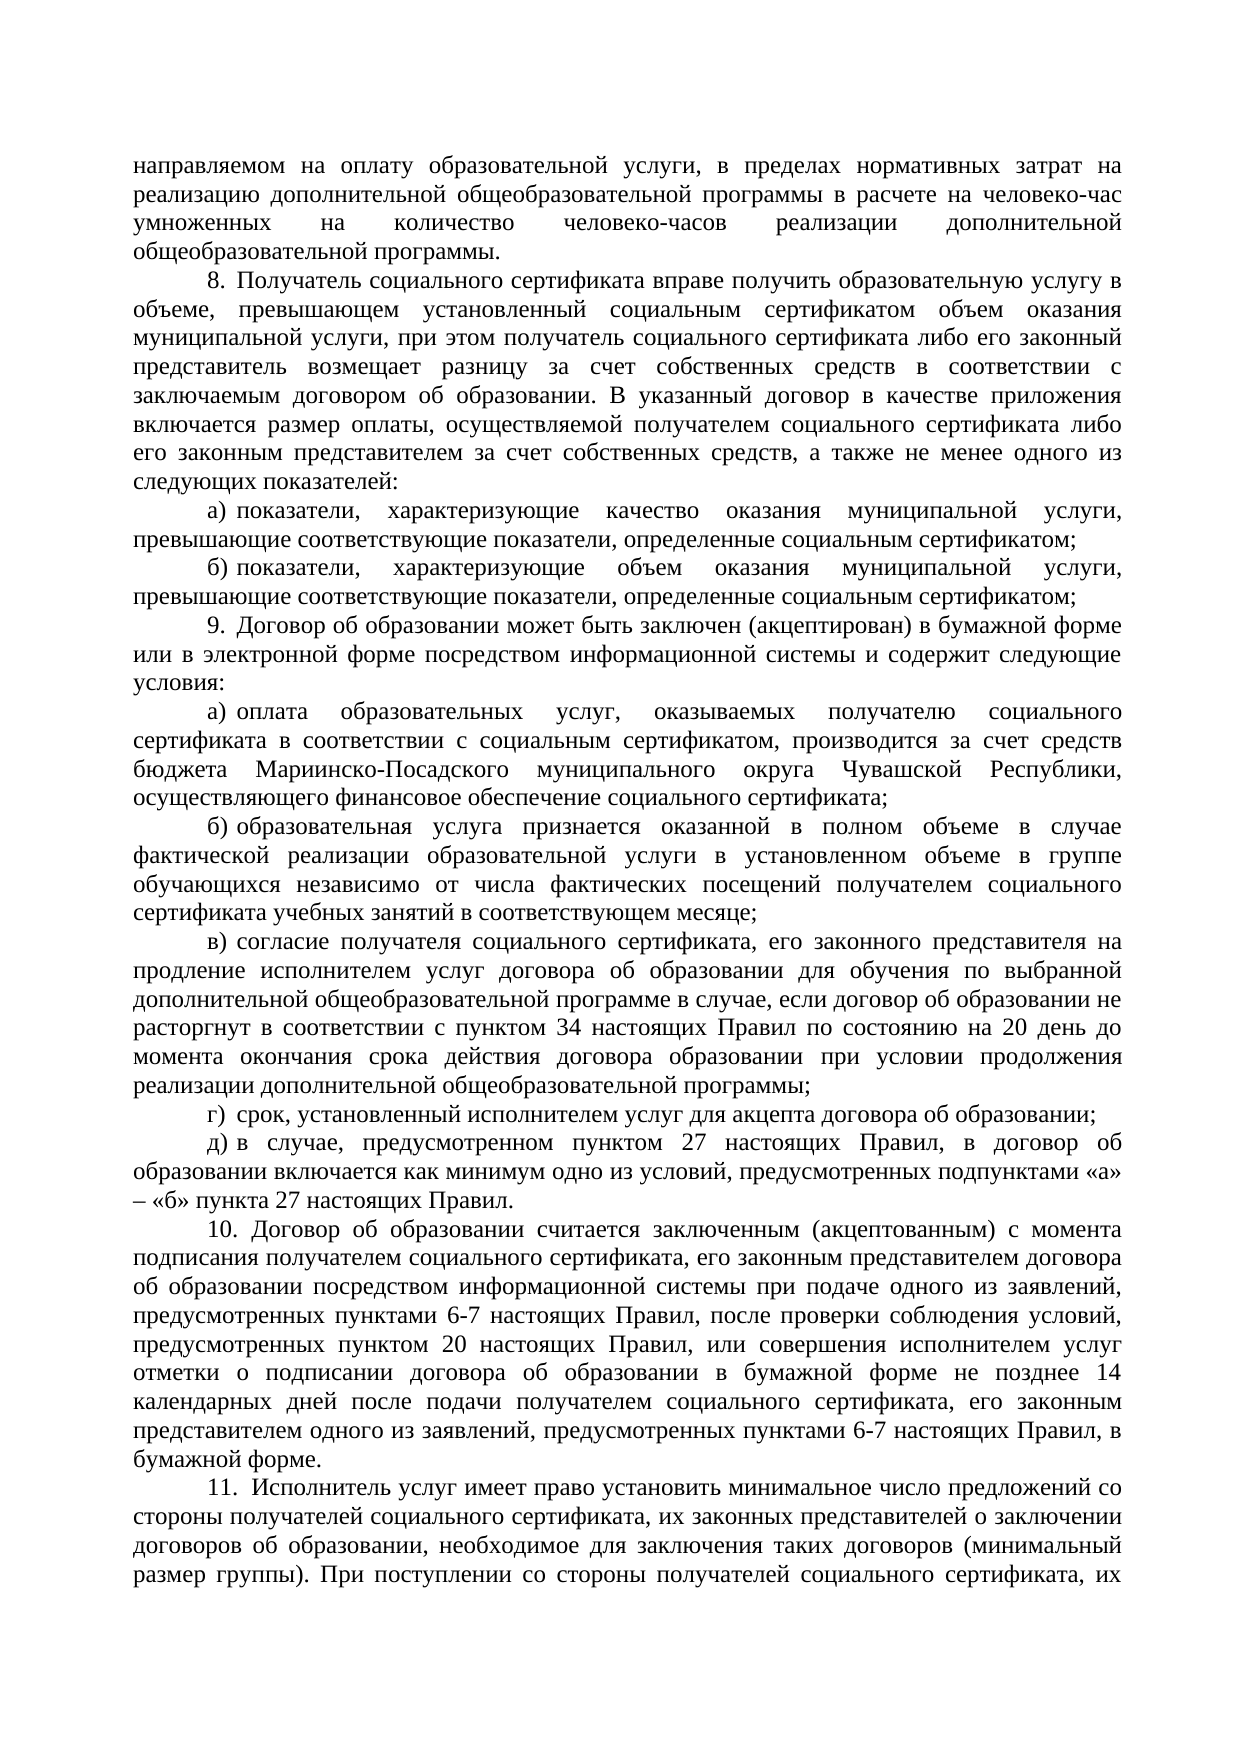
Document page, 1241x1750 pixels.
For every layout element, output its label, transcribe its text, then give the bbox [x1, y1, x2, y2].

list показатели, характеризующие объем оказания муниципальной услуги, превышающие соответствующие показатели, определенные социальным сертификатом; [133, 552, 1123, 610]
list образовательная услуга признается оказанной в полном объеме в случае фактической реализации образовательной услуги в установленном объеме в группе обучающихся независимо от числа фактических посещений получателем социального сертификата учебных занятий в соответствующем месяце; [133, 811, 1123, 926]
list Получатель социального сертификата вправе получить образовательную услугу в объеме, превышающем установленный социальным сертификатом объем оказания муниципальной услуги, при этом получатель социального сертификата либо его законный представитель возмещает разницу за счет собственных средств в соответствии с заключаемым договором об образовании. В указанный договор в качестве приложения включается размер оплаты, осуществляемой получателем социального сертификата либо его законным представителем за счет собственных средств, а также не менее одного из следующих показателей: [133, 265, 1123, 495]
list показатели, характеризующие качество оказания муниципальной услуги, превышающие соответствующие показатели, определенные социальным сертификатом; [133, 495, 1123, 552]
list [133, 150, 1123, 265]
list Договор об образовании считается заключенным (акцептованным) с момента подписания получателем социального сертификата, его законным представителем договора об образовании посредством информационной системы при подаче одного из заявлений, предусмотренных пунктами 6-7 настоящих Правил, после проверки соблюдения условий, предусмотренных пунктом 20 настоящих Правил, или совершения исполнителем услуг отметки о подписании договора об образовании в бумажной форме не позднее 14 календарных дней после подачи получателем социального сертификата, его законным представителем одного из заявлений, предусмотренных пунктами 6-7 настоящих Правил, в бумажной форме. [133, 1214, 1123, 1415]
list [133, 1472, 1123, 1587]
list согласие получателя социального сертификата, его законного представителя на продление исполнителем услуг договора об образовании для обучения по выбранной дополнительной общеобразовательной программе в случае, если договор об образовании не расторгнут в соответствии с пунктом 34 настоящих Правил по состоянию на 20 день до момента окончания срока действия договора образовании при условии продолжения реализации дополнительной общеобразовательной программы; [133, 926, 1123, 1099]
list Договор об образовании может быть заключен (акцептирован) в бумажной форме или в электронной форме посредством информационной системы и содержит следующие условия: [133, 610, 1123, 696]
list оплата образовательных услуг, оказываемых получателю социального сертификата в соответствии с социальным сертификатом, производится за счет средств бюджета Мариинско-Посадского муниципального округа Чувашской Республики, осуществляющего финансовое обеспечение социального сертификата; [133, 696, 1123, 811]
list срок, установленный исполнителем услуг для акцепта договора об образовании; [133, 1099, 1123, 1127]
list в случае, предусмотренном пунктом 27 настоящих Правил, в договор об образовании включается как минимум одно из условий, предусмотренных подпунктами «а» – «б» пункта 27 настоящих Правил. [133, 1127, 1123, 1214]
